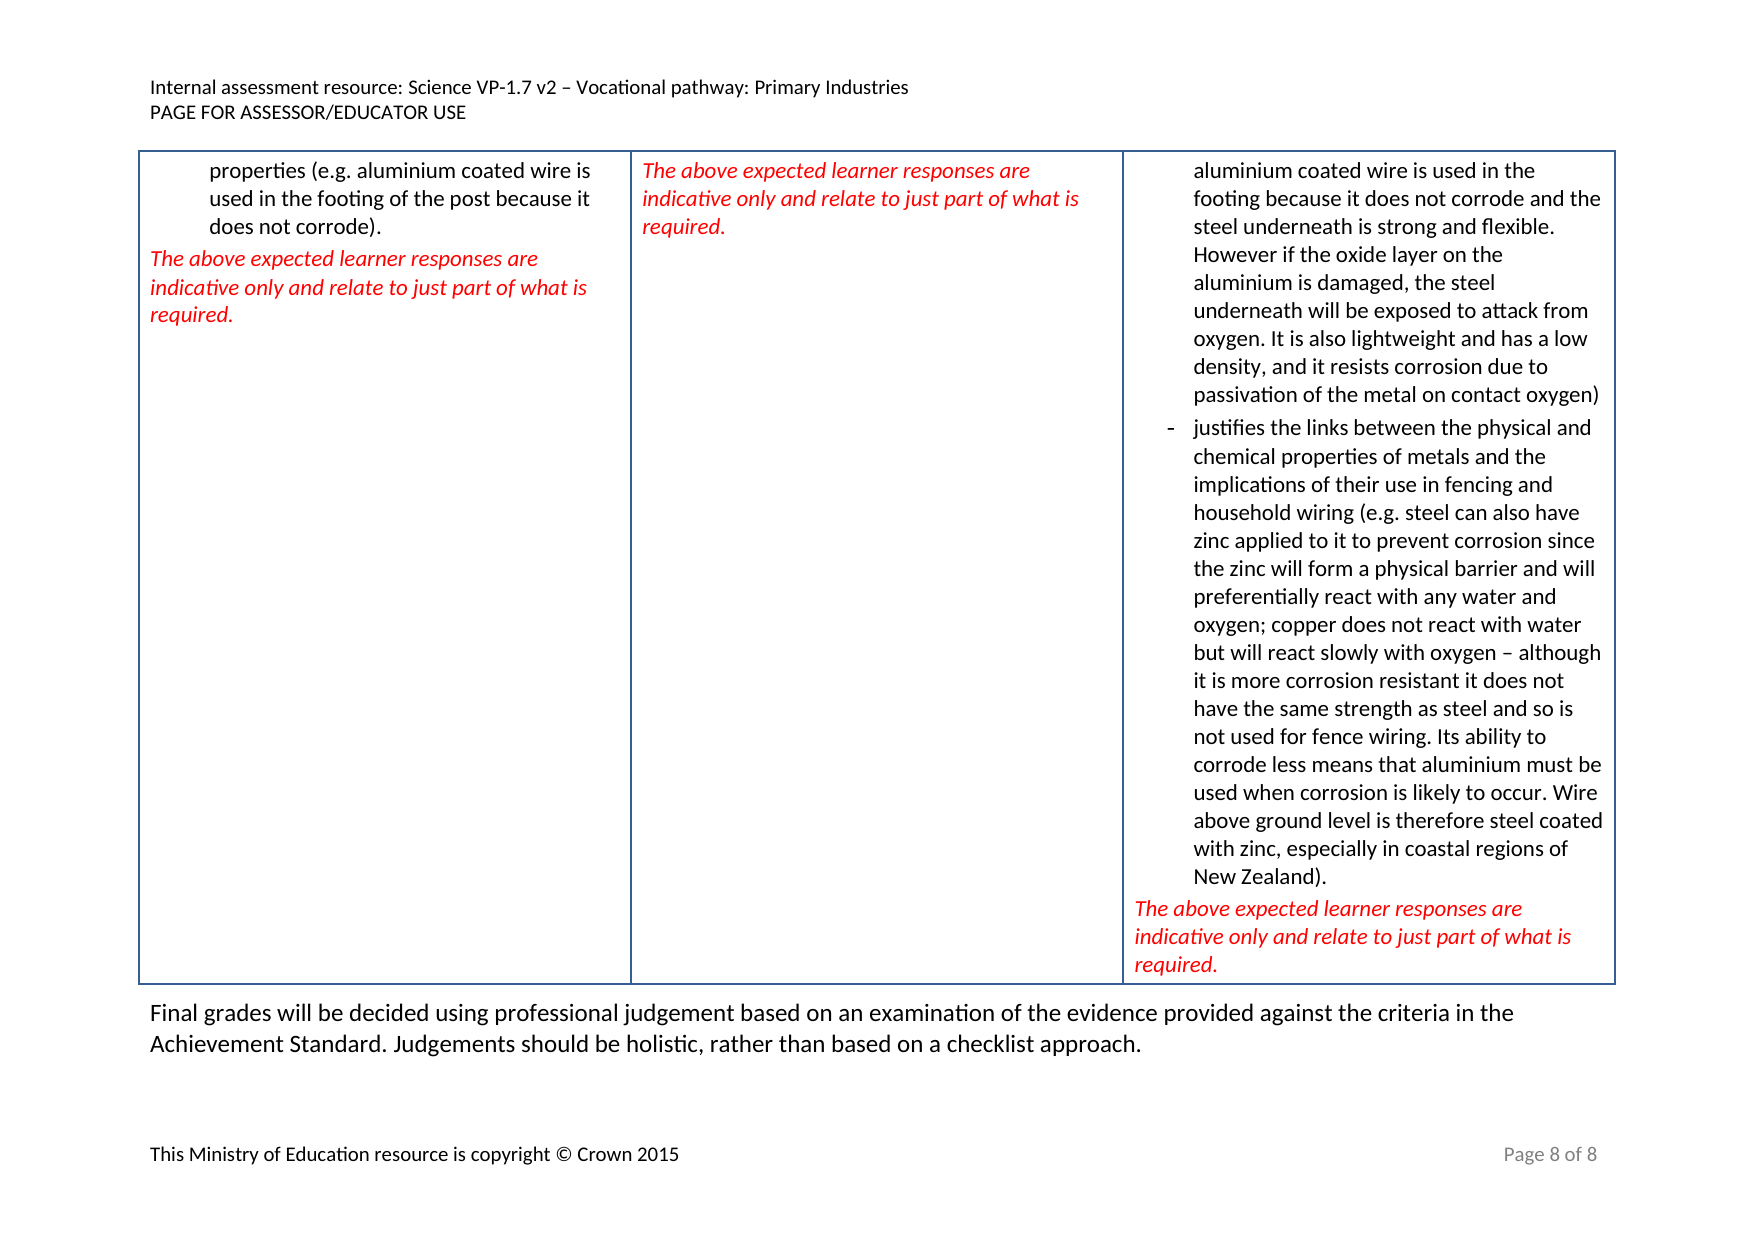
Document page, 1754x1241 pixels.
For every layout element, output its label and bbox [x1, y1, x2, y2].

table_cell [1124, 152, 1614, 983]
table_cell [632, 152, 1122, 983]
table_cell [140, 152, 630, 983]
